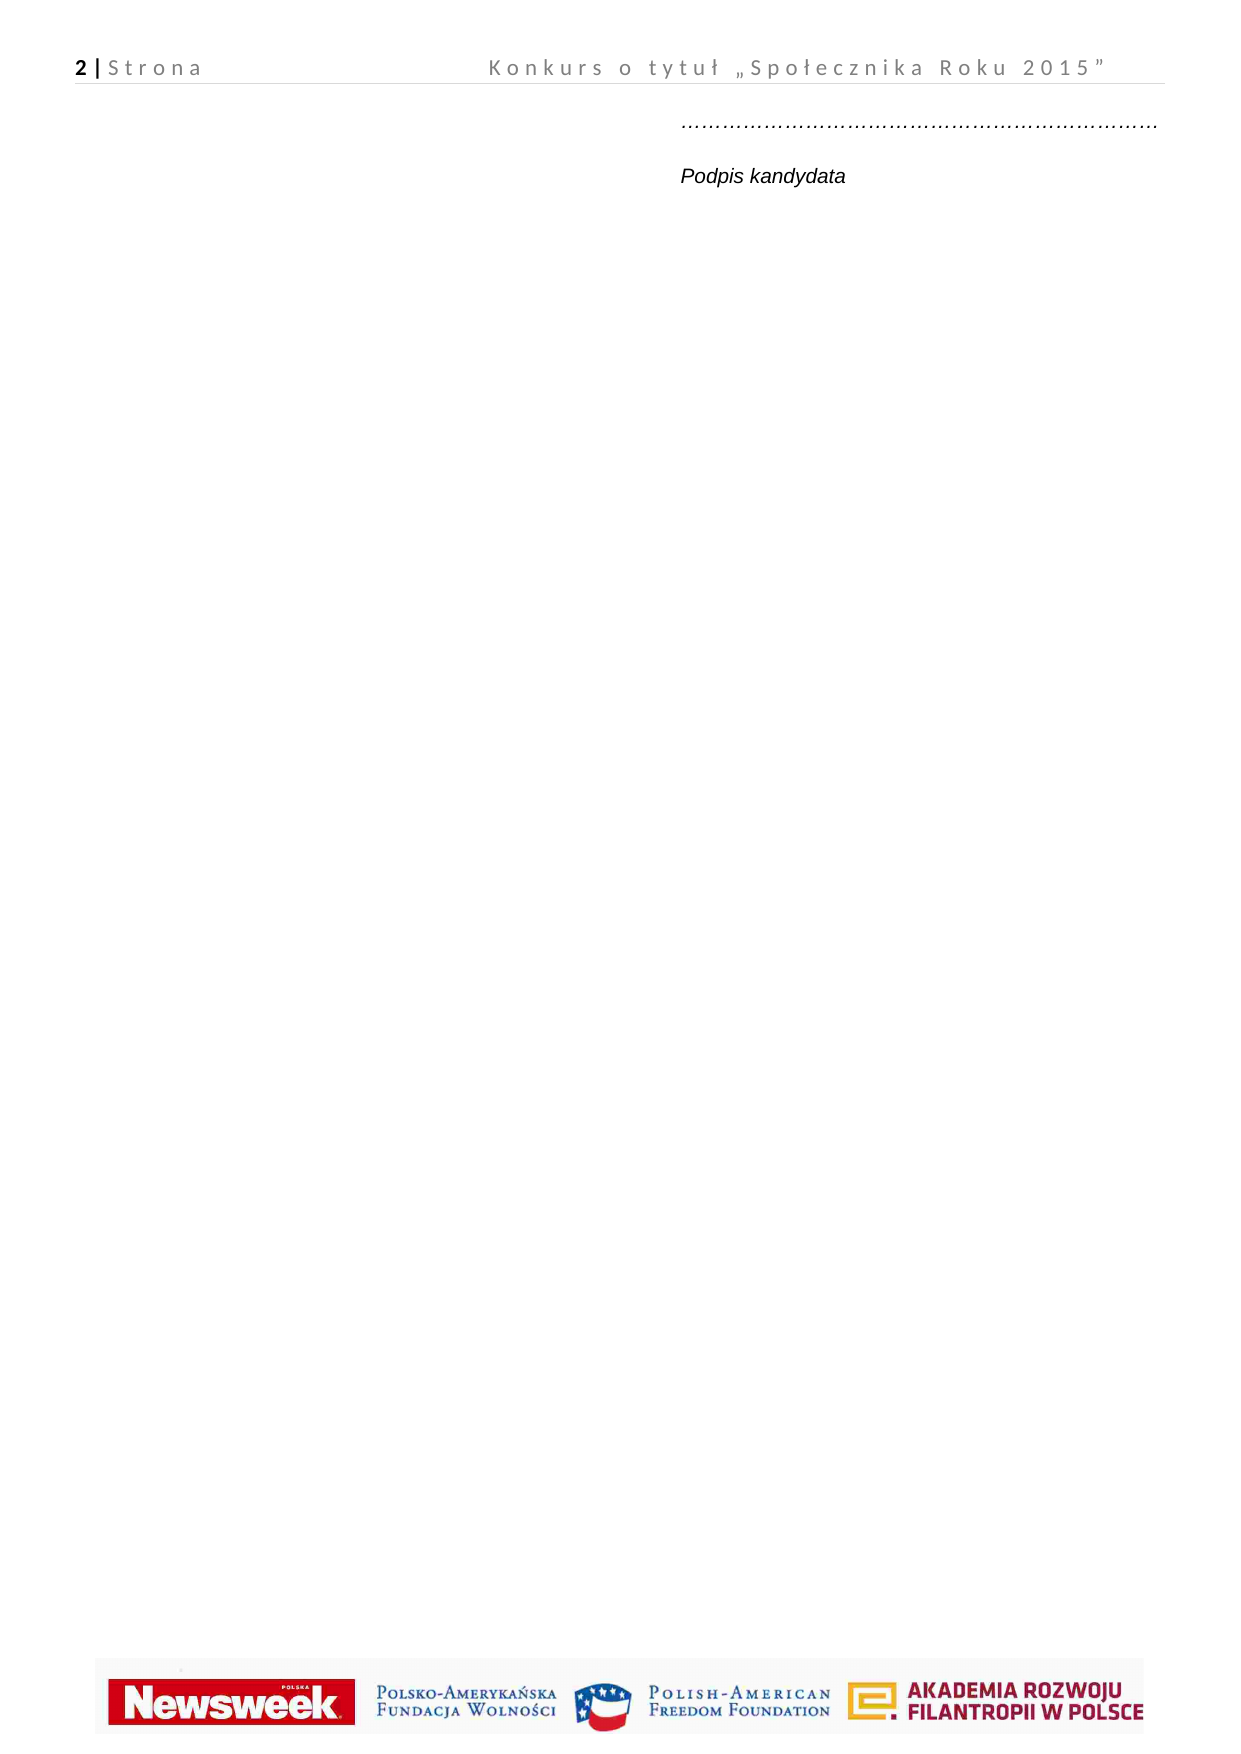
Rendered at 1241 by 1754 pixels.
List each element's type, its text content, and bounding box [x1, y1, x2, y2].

list …………………………………………………………… Podpis kandydata [680, 109, 1165, 188]
picture [95, 1658, 1144, 1734]
